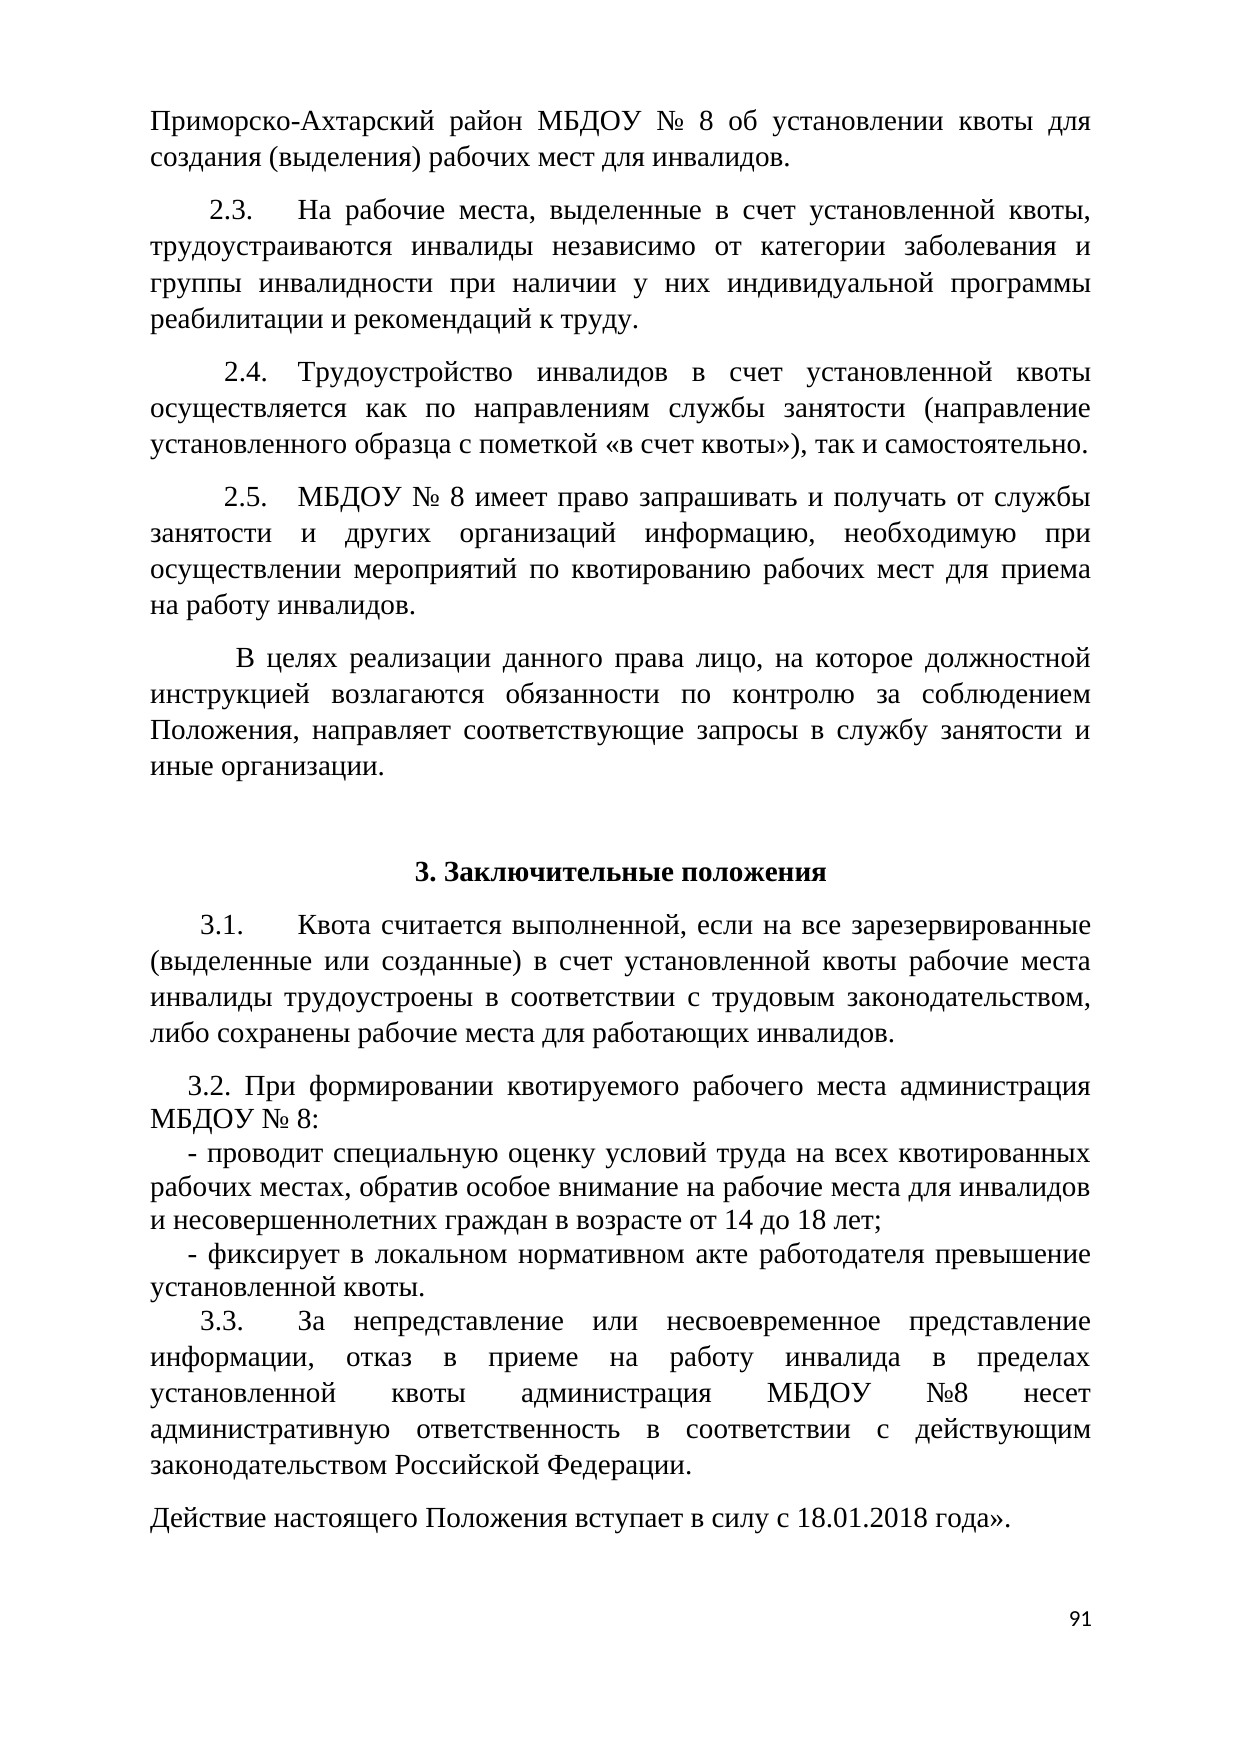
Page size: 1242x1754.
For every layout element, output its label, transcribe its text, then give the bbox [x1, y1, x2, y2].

list - проводит специальную оценку условий труда на всех квотированных рабочих местах, обратив особое внимание на рабочие места для инвалидов и несовершеннолетних граждан в возрасте от 14 до 18 лет; [150, 1135, 1092, 1236]
text 2.4. Трудоустройство инвалидов в счет установленной квоты осуществляется как по направлениям службы занятости (направление установленного образца с пометкой «в счет квоты»), так и самостоятельно. [150, 354, 1092, 459]
text 3.1. Квота считается выполненной, если на все зарезервированные (выделенные или созданные) в счет установленной квоты рабочие места инвалиды трудоустроены в соответствии с трудовым законодательством, либо сохранены рабочие места для работающих инвалидов. [150, 907, 1092, 1049]
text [150, 103, 1092, 173]
list - фиксирует в локальном нормативном акте работодателя превышение установленной квоты. [150, 1236, 1092, 1303]
text 2.3. На рабочие места, выделенные в счет установленной квоты, трудоустраиваются инвалиды независимо от категории заболевания и группы инвалидности при наличии у них индивидуальной программы реабилитации и рекомендаций к труду. [150, 192, 1092, 334]
list 3.2. При формировании квотируемого рабочего места администрация МБДОУ № 8: [150, 1068, 1092, 1135]
text 3.3. За непредставление или несвоевременное представление информации, отказ в приеме на работу инвалида в пределах установленной квоты администрация МБДОУ №8 несет административную ответственность в соответствии с действующим законодательством Российской Федерации. [150, 1303, 1092, 1481]
text 2.5. МБДОУ № 8 имеет право запрашивать и получать от службы занятости и других организаций информацию, необходимую при осуществлении мероприятий по квотированию рабочих мест для приема на работу инвалидов. [150, 479, 1092, 621]
text В целях реализации данного права лицо, на которое должностной инструкцией возлагаются обязанности по контролю за соблюдением Положения, направляет соответствующие запросы в службу занятости и иные организации. [150, 640, 1092, 782]
text Действие настоящего Положения вступает в силу с 18.01.2018 года». [150, 1500, 1092, 1534]
text 3. Заключительные положения [150, 854, 1092, 888]
